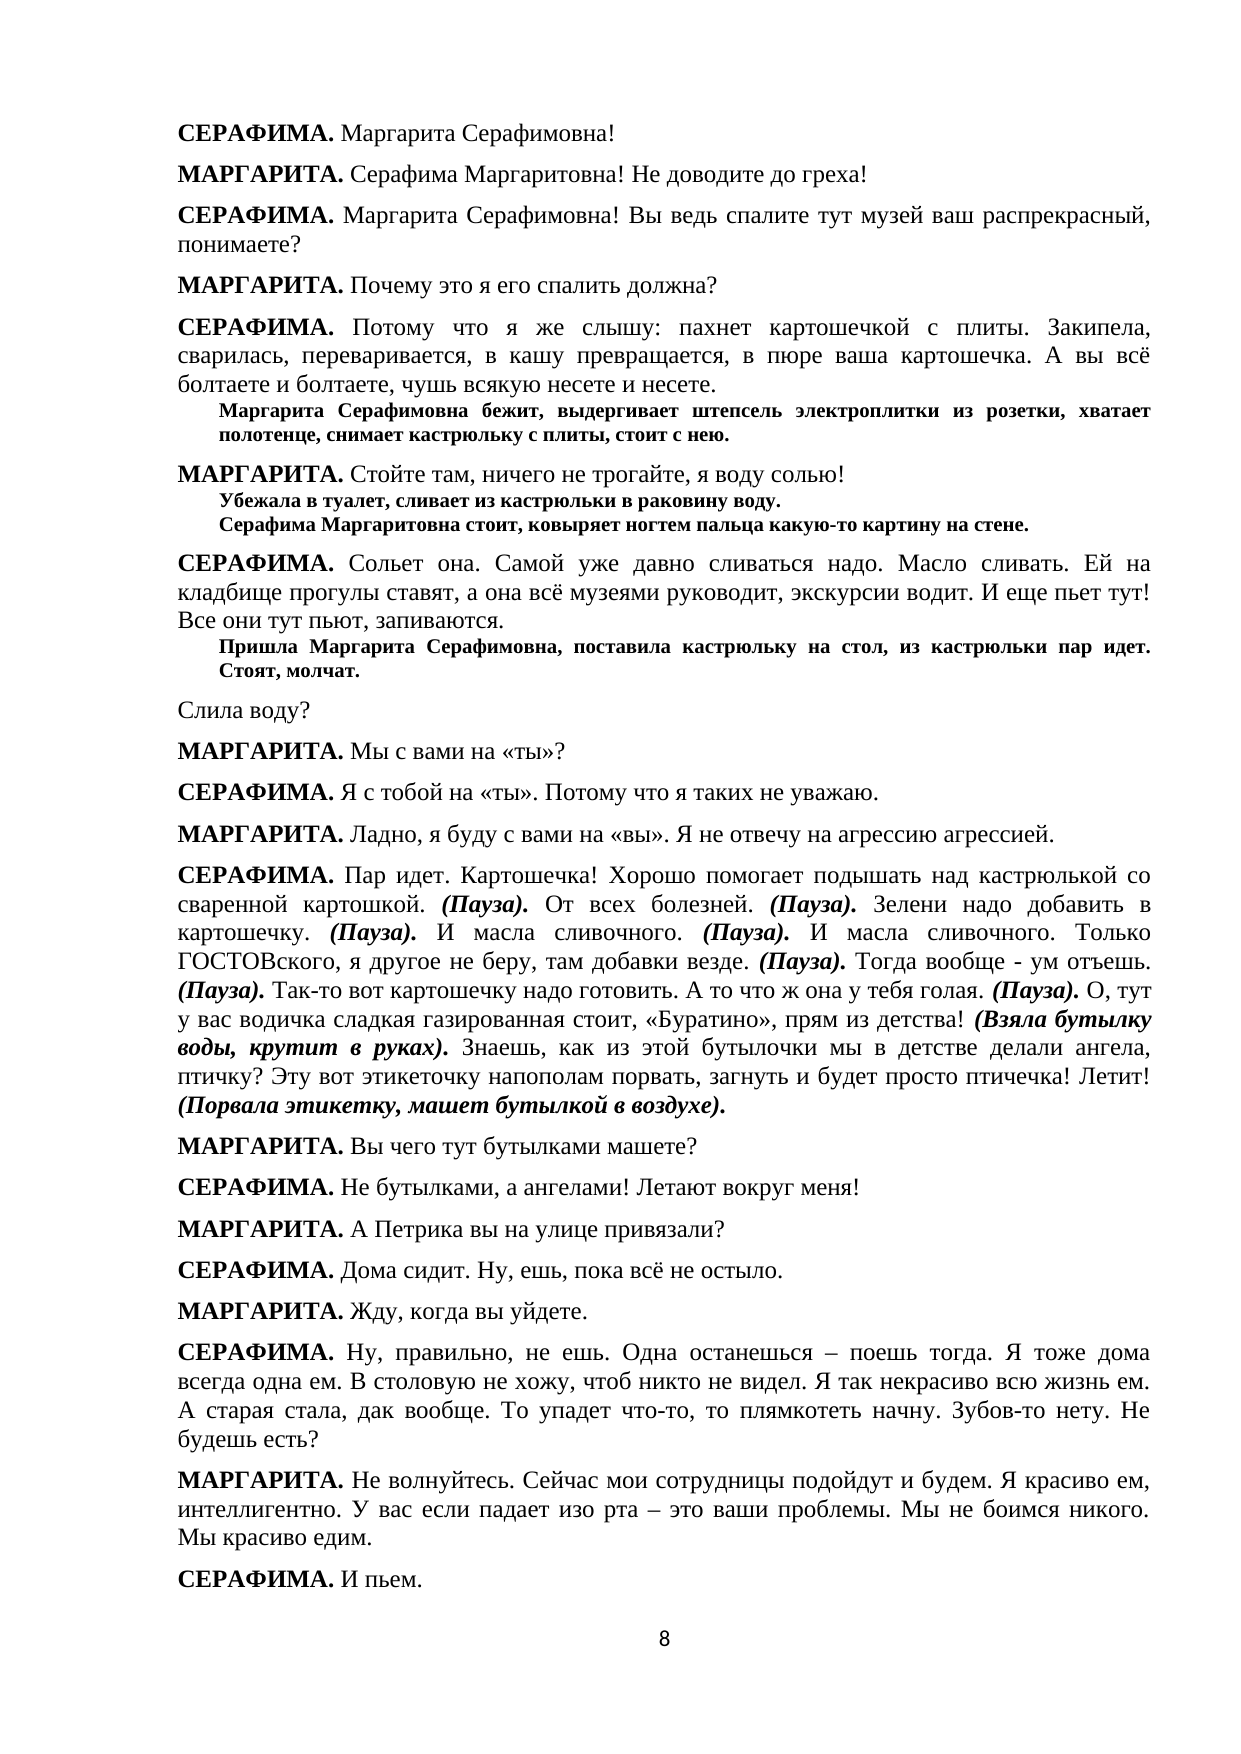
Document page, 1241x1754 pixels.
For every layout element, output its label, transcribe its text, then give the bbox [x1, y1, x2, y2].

text Убежала в туалет, сливает из кастрюльки в раковину воду. [218, 487, 1152, 512]
text Пришла Маргарита Серафимовна, поставила кастрюльку на стол, из кастрюльки пар идет. Стоят, молчат. [218, 634, 1152, 682]
text МАРГАРИТА. А Петрика вы на улице привязали? [177, 1214, 1152, 1242]
text СЕРАФИМА. Ну, правильно, не ешь. Одна останешься – поешь тогда. Я тоже дома всегда одна ем. В столовую не хожу, чтоб никто не видел. Я так некрасиво всю жизнь ем. А старая стала, дак вообще. То упадет что-то, то плямкотеть начну. Зубов-то нету. Не будешь есть? [177, 1337, 1152, 1452]
text СЕРАФИМА. Пар идет. Картошечка! Хорошо помогает подышать над кастрюлькой со сваренной картошкой. (Пауза). От всех болезней. (Пауза). Зелени надо добавить в картошечку. (Пауза). И масла сливочного. (Пауза). И масла сливочного. Только ГОСТОВского, я другое не беру, там добавки везде. (Пауза). Тогда вообще - ум отъешь. (Пауза). Так-то вот картошечку надо готовить. А то что ж она у тебя голая. (Пауза). О, тут у вас водичка сладкая газированная стоит, «Буратино», прям из детства! (Взяла бутылку воды, крутит в руках). Знаешь, как из этой бутылочки мы в детстве делали ангела, птичку? Эту вот этикеточку напополам порвать, загнуть и будет просто птичечка! Летит! (Порвала этикетку, машет бутылкой в воздухе). [177, 860, 1152, 1119]
text МАРГАРИТА. Жду, когда вы уйдете. [177, 1296, 1152, 1325]
text СЕРАФИМА. Я с тобой на «ты». Потому что я таких не уважаю. [177, 777, 1152, 806]
text СЕРАФИМА. Маргарита Серафимовна! Вы ведь спалите тут музей ваш распрекрасный, понимаете? [177, 201, 1152, 258]
text МАРГАРИТА. Стойте там, ничего не трогайте, я воду солью! [177, 459, 1152, 487]
text СЕРАФИМА. Не бутылками, а ангелами! Летают вокруг меня! [177, 1172, 1152, 1201]
text МАРГАРИТА. Почему это я его спалить должна? [177, 271, 1152, 299]
text МАРГАРИТА. Мы с вами на «ты»? [177, 736, 1152, 765]
text СЕРАФИМА. Сольет она. Самой уже давно сливаться надо. Масло сливать. Ей на кладбище прогулы ставят, а она всё музеями руководит, экскурсии водит. И еще пьет тут! Все они тут пьют, запиваются. [177, 548, 1152, 634]
text СЕРАФИМА. Дома сидит. Ну, ешь, пока всё не остыло. [177, 1255, 1152, 1284]
text СЕРАФИМА. И пьем. [177, 1564, 1152, 1592]
text МАРГАРИТА. Вы чего тут бутылками машете? [177, 1131, 1152, 1160]
text Серафима Маргаритовна стоит, ковыряет ногтем пальца какую-то картину на стене. [218, 512, 1152, 536]
text СЕРАФИМА. Потому что я же слышу: пахнет картошечкой с плиты. Закипела, сварилась, переваривается, в кашу превращается, в пюре ваша картошечка. А вы всё болтаете и болтаете, чушь всякую несете и несете. [177, 312, 1152, 398]
text Маргарита Серафимовна бежит, выдергивает штепсель электроплитки из розетки, хватает полотенце, снимает кастрюльку с плиты, стоит с нею. [218, 398, 1152, 446]
text МАРГАРИТА. Ладно, я буду с вами на «вы». Я не отвечу на агрессию агрессией. [177, 819, 1152, 847]
text СЕРАФИМА. Маргарита Серафимовна! [177, 118, 1152, 147]
text Слила воду? [177, 695, 1152, 724]
text МАРГАРИТА. Серафима Маргаритовна! Не доводите до греха! [177, 159, 1152, 188]
text МАРГАРИТА. Не волнуйтесь. Сейчас мои сотрудницы подойдут и будем. Я красиво ем, интеллигентно. У вас если падает изо рта – это ваши проблемы. Мы не боимся никого. Мы красиво едим. [177, 1465, 1152, 1551]
